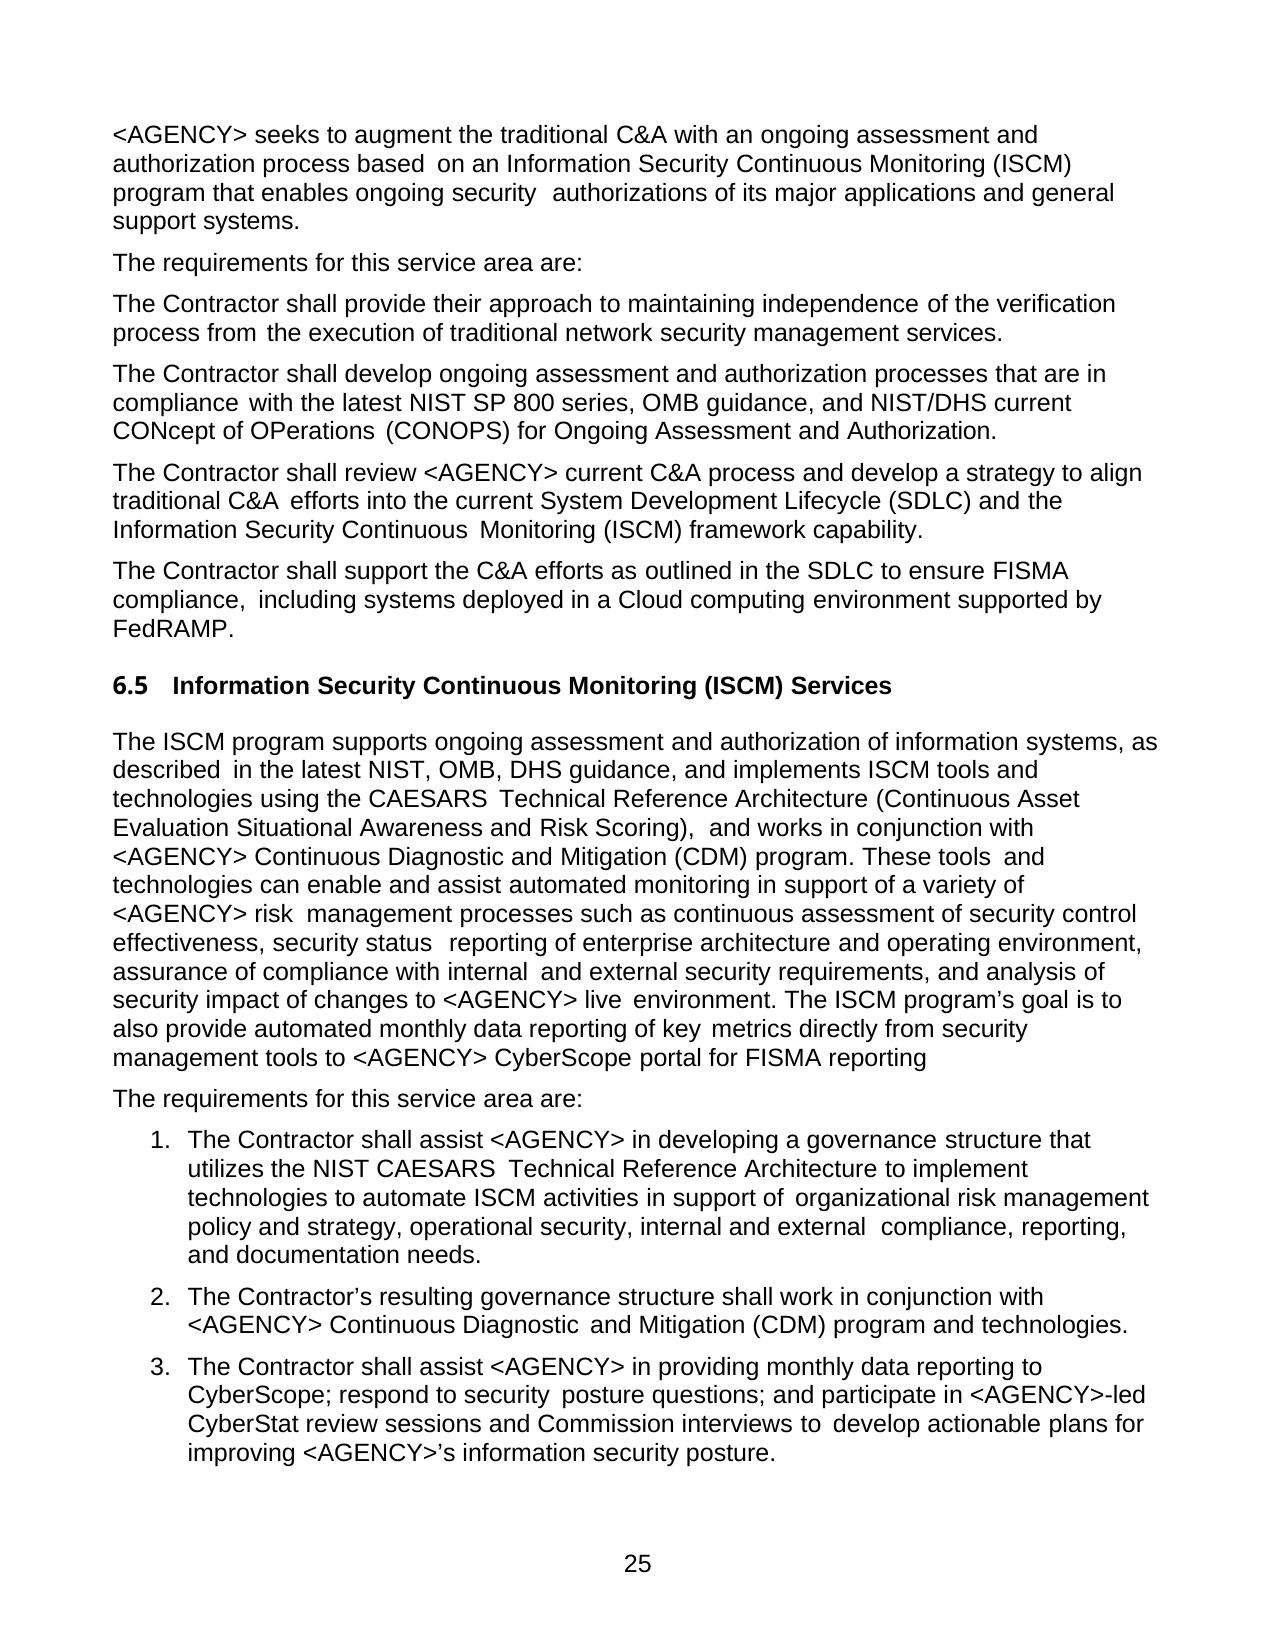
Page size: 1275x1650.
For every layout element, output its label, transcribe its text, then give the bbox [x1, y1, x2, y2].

text The Contractor shall support the C&A efforts as outlined in the SDLC to ensure FISMA compliance, including systems deployed in a Cloud computing environment supported by FedRAMP. [112, 556, 1162, 642]
text The Contractor shall provide their approach to maintaining independence of the verification process from the execution of traditional network security management services. [112, 289, 1162, 346]
text The Contractor shall review <AGENCY> current C&A process and develop a strategy to align traditional C&A efforts into the current System Development Lifecycle (SDLC) and the Information Security Continuous Monitoring (ISCM) framework capability. [112, 457, 1162, 544]
list The Contractor shall assist <AGENCY> in developing a governance structure that utilizes the NIST CAESARS Technical Reference Architecture to implement technologies to automate ISCM activities in support of organizational risk management policy and strategy, operational security, internal and external compliance, reporting, and documentation needs. [150, 1125, 1162, 1269]
text <AGENCY> seeks to augment the traditional C&A with an ongoing assessment and authorization process based on an Information Security Continuous Monitoring (ISCM) program that enables ongoing security authorizations of its major applications and general support systems. [112, 120, 1162, 235]
list The Contractor’s resulting governance structure shall work in conjunction with <AGENCY> Continuous Diagnostic and Mitigation (CDM) program and technologies. [150, 1282, 1162, 1339]
list The Contractor shall assist <AGENCY> in providing monthly data reporting to CyberScope; respond to security posture questions; and participate in <AGENCY>-led CyberStat review sessions and Commission interviews to develop actionable plans for improving <AGENCY>’s information security posture. [150, 1352, 1162, 1467]
text The requirements for this service area are: [112, 247, 1162, 276]
text The ISCM program supports ongoing assessment and authorization of information systems, as described in the latest NIST, OMB, DHS guidance, and implements ISCM tools and technologies using the CAESARS Technical Reference Architecture (Continuous Asset Evaluation Situational Awareness and Risk Scoring), and works in conjunction with <AGENCY> Continuous Diagnostic and Mitigation (CDM) program. These tools and technologies can enable and assist automated monitoring in support of a variety of <AGENCY> risk management processes such as continuous assessment of security control effectiveness, security status reporting of enterprise architecture and operating environment, assurance of compliance with internal and external security requirements, and analysis of security impact of changes to <AGENCY> live environment. The ISCM program’s goal is to also provide automated monthly data reporting of key metrics directly from security management tools to <AGENCY> CyberScope portal for FISMA reporting [112, 727, 1162, 1072]
text The Contractor shall develop ongoing assessment and authorization processes that are in compliance with the latest NIST SP 800 series, OMB guidance, and NIST/DHS current CONcept of OPerations (CONOPS) for Ongoing Assessment and Authorization. [112, 359, 1162, 445]
text The requirements for this service area are: [112, 1084, 1162, 1113]
subtitle Information Security Continuous Monitoring (ISCM) Services [112, 667, 1162, 702]
